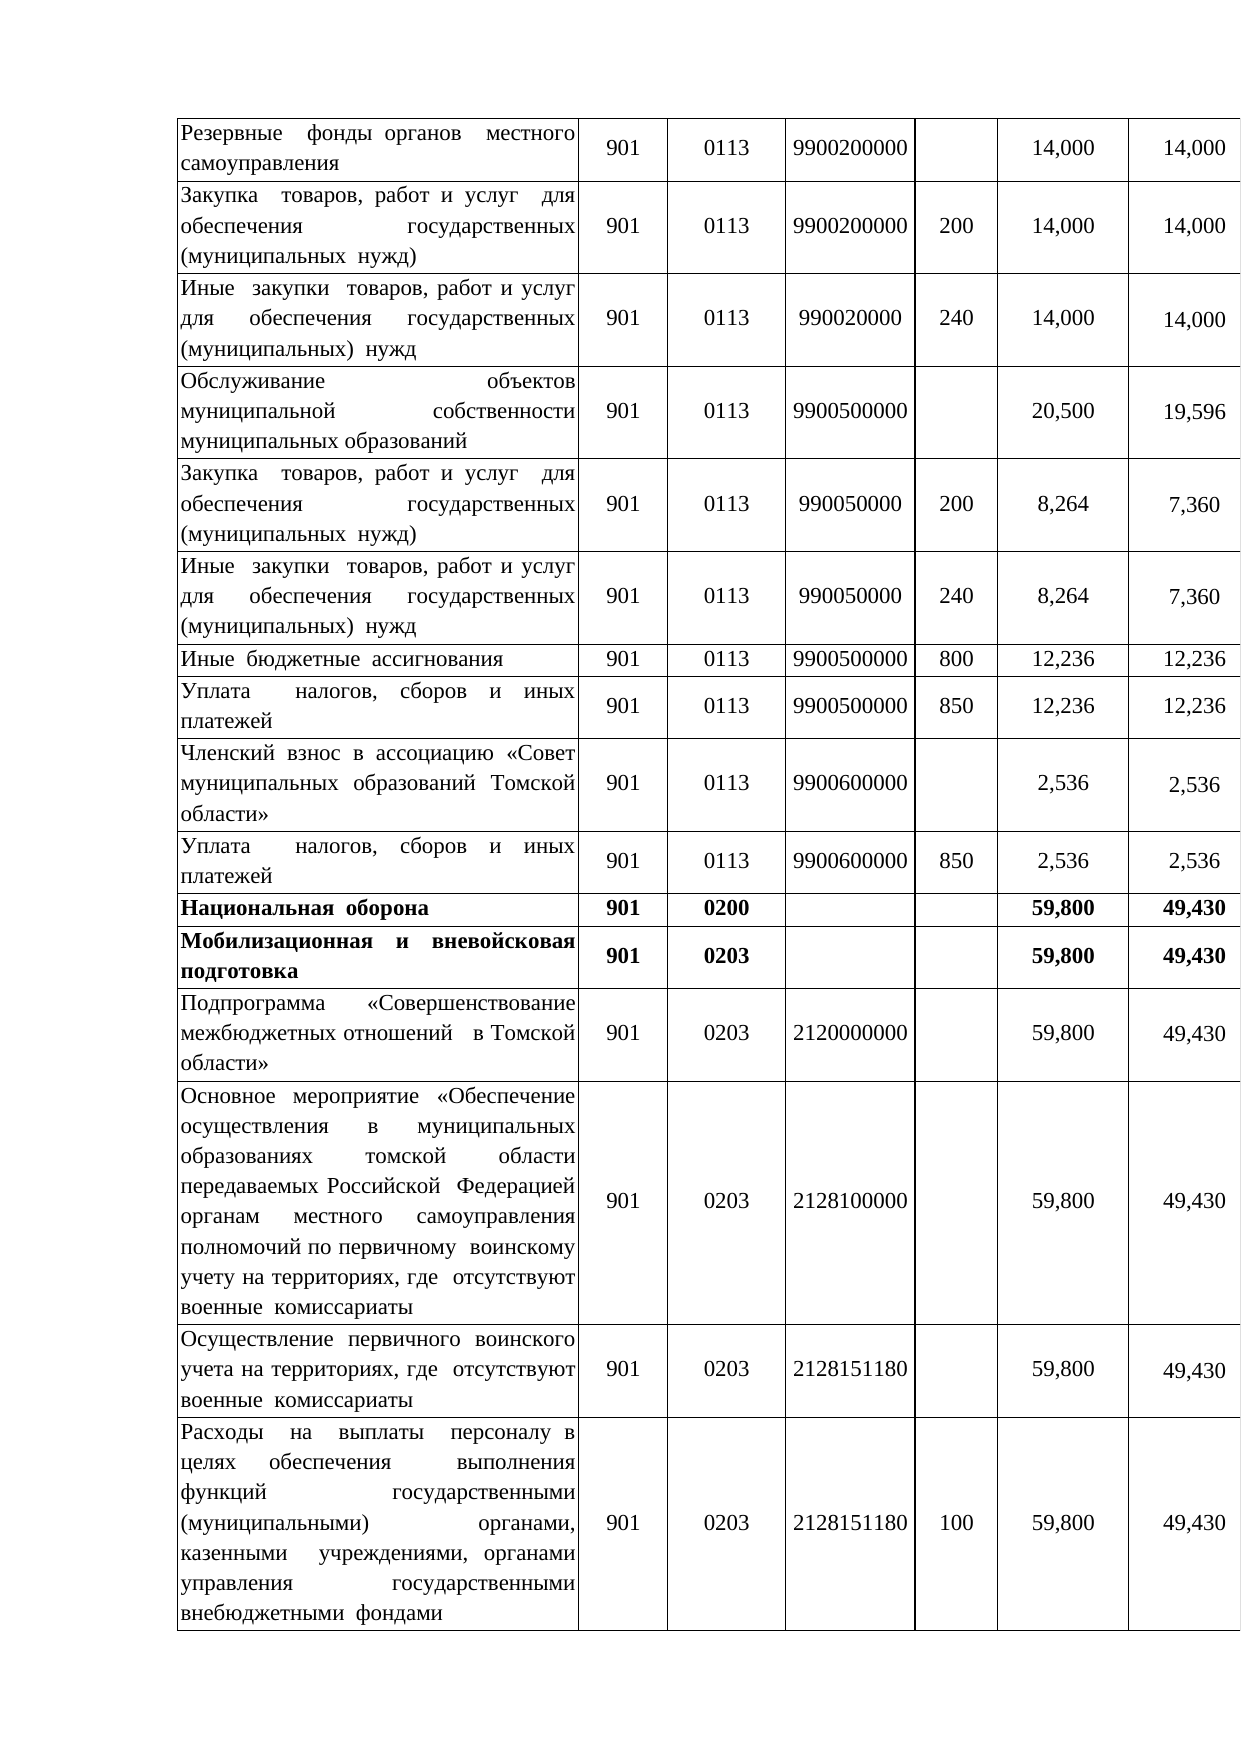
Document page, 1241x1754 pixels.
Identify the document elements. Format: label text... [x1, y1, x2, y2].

table_cell 901 [579, 274, 667, 366]
table_cell 0203 [668, 989, 785, 1081]
table_cell 2,536 [1129, 832, 1240, 893]
table_cell 19,596 [1129, 367, 1240, 458]
table_cell 49,430 [1129, 1082, 1240, 1324]
table_cell Мобилизационная и вневойсковая подготовка [178, 927, 578, 988]
table_cell Обслуживание объектов муниципальной собственности муниципальных образований [178, 367, 578, 458]
table_cell 20,500 [998, 367, 1128, 458]
table_cell 901 [579, 459, 667, 551]
table_cell 0203 [668, 1418, 785, 1630]
table_cell [786, 927, 914, 988]
table_cell 7,360 [1129, 552, 1240, 643]
table_cell 0113 [668, 274, 785, 366]
table_cell 2128100000 [786, 1082, 914, 1324]
table_cell 0203 [668, 927, 785, 988]
table_cell 901 [579, 832, 667, 893]
table_cell Уплата налогов, сборов и иных платежей [178, 677, 578, 738]
table_cell 12,236 [998, 677, 1128, 738]
table_cell Расходы на выплаты персоналу в целях обеспечения выполнения функций государственными (муниципальными) органами, казенными учреждениями, органами управления государственными внебюджетными фондами [178, 1418, 578, 1630]
table_cell 59,800 [998, 1418, 1128, 1630]
table_cell 901 [579, 367, 667, 458]
table_cell 901 [579, 739, 667, 831]
table_cell [916, 927, 997, 988]
table_cell 0113 [668, 739, 785, 831]
table_cell 901 [579, 989, 667, 1081]
table_cell 59,800 [998, 1082, 1128, 1324]
table_cell 0113 [668, 367, 785, 458]
table_cell 901 [579, 894, 667, 926]
table_cell 14,000 [1129, 274, 1240, 366]
table_cell Резервные фонды органов местного самоуправления [178, 119, 578, 181]
table_cell 200 [916, 459, 997, 551]
table_cell 49,430 [1129, 1325, 1240, 1417]
table_cell 990020000 [786, 274, 914, 366]
table_cell Закупка товаров, работ и услуг для обеспечения государственных (муниципальных нужд) [178, 459, 578, 551]
table_cell 14,000 [998, 274, 1128, 366]
table_cell 9900500000 [786, 677, 914, 738]
table_cell 59,800 [998, 927, 1128, 988]
table_cell 0113 [668, 677, 785, 738]
table_cell 901 [579, 1325, 667, 1417]
table_cell [786, 894, 914, 926]
table_cell 0203 [668, 1082, 785, 1324]
table_cell 14,000 [998, 119, 1128, 181]
table_cell [916, 119, 997, 181]
table_cell Осуществление первичного воинского учета на территориях, где отсутствуют военные комиссариаты [178, 1325, 578, 1417]
table_cell [916, 1325, 997, 1417]
table_cell 0113 [668, 645, 785, 676]
table_cell [916, 989, 997, 1081]
table_cell 0113 [668, 119, 785, 181]
table_cell 800 [916, 645, 997, 676]
table_cell Иные бюджетные ассигнования [178, 645, 578, 676]
table_cell 100 [916, 1418, 997, 1630]
table_cell 901 [579, 1082, 667, 1324]
table_cell 901 [579, 552, 667, 643]
table_cell Подпрограмма «Совершенствование межбюджетных отношений в Томской области» [178, 989, 578, 1081]
table_cell [916, 1082, 997, 1324]
table_cell 0200 [668, 894, 785, 926]
table_cell 0113 [668, 459, 785, 551]
table_cell 8,264 [998, 459, 1128, 551]
table_cell 990050000 [786, 459, 914, 551]
table_cell [916, 894, 997, 926]
table_cell 9900200000 [786, 182, 914, 273]
table_cell 990050000 [786, 552, 914, 643]
table_cell Закупка товаров, работ и услуг для обеспечения государственных (муниципальных нужд) [178, 182, 578, 273]
table_cell 850 [916, 677, 997, 738]
table_cell 0113 [668, 182, 785, 273]
table_cell 200 [916, 182, 997, 273]
table_cell 0113 [668, 832, 785, 893]
table_cell 0113 [668, 552, 785, 643]
table_cell 49,430 [1129, 1418, 1240, 1630]
table_cell 49,430 [1129, 927, 1240, 988]
table_cell 12,236 [1129, 645, 1240, 676]
table_cell 901 [579, 927, 667, 988]
table_cell 2,536 [998, 832, 1128, 893]
table_cell [916, 739, 997, 831]
table_cell 8,264 [998, 552, 1128, 643]
table_cell 901 [579, 182, 667, 273]
table_cell [916, 367, 997, 458]
table_cell 901 [579, 1418, 667, 1630]
table_cell 901 [579, 645, 667, 676]
table_cell 2128151180 [786, 1325, 914, 1417]
table_cell 850 [916, 832, 997, 893]
table_cell 2,536 [1129, 739, 1240, 831]
table_cell 9900500000 [786, 645, 914, 676]
table_cell 49,430 [1129, 989, 1240, 1081]
table_cell Основное мероприятие «Обеспечение осуществления в муниципальных образованиях томской области передаваемых Российской Федерацией органам местного самоуправления полномочий по первичному воинскому учету на территориях, где отсутствуют военные комиссариаты [178, 1082, 578, 1324]
table_cell 240 [916, 552, 997, 643]
table_cell Уплата налогов, сборов и иных платежей [178, 832, 578, 893]
table_cell 9900500000 [786, 367, 914, 458]
table_cell 7,360 [1129, 459, 1240, 551]
table_cell 14,000 [1129, 119, 1240, 181]
table_cell 9900600000 [786, 832, 914, 893]
table_cell Иные закупки товаров, работ и услуг для обеспечения государственных (муниципальных) нужд [178, 552, 578, 643]
table_cell 9900600000 [786, 739, 914, 831]
table_cell 901 [579, 677, 667, 738]
table_cell 2128151180 [786, 1418, 914, 1630]
table_cell 12,236 [998, 645, 1128, 676]
table_cell 59,800 [998, 1325, 1128, 1417]
table_cell 0203 [668, 1325, 785, 1417]
table_cell 2120000000 [786, 989, 914, 1081]
table_cell Иные закупки товаров, работ и услуг для обеспечения государственных (муниципальных) нужд [178, 274, 578, 366]
table_cell 240 [916, 274, 997, 366]
table_cell 59,800 [998, 989, 1128, 1081]
table_cell 14,000 [998, 182, 1128, 273]
table_cell Членский взнос в ассоциацию «Совет муниципальных образований Томской области» [178, 739, 578, 831]
table_cell Национальная оборона [178, 894, 578, 926]
table_cell 9900200000 [786, 119, 914, 181]
table_cell 2,536 [998, 739, 1128, 831]
table_cell 49,430 [1129, 894, 1240, 926]
table_cell 901 [579, 119, 667, 181]
table_cell 59,800 [998, 894, 1128, 926]
table_cell 14,000 [1129, 182, 1240, 273]
table_cell 12,236 [1129, 677, 1240, 738]
